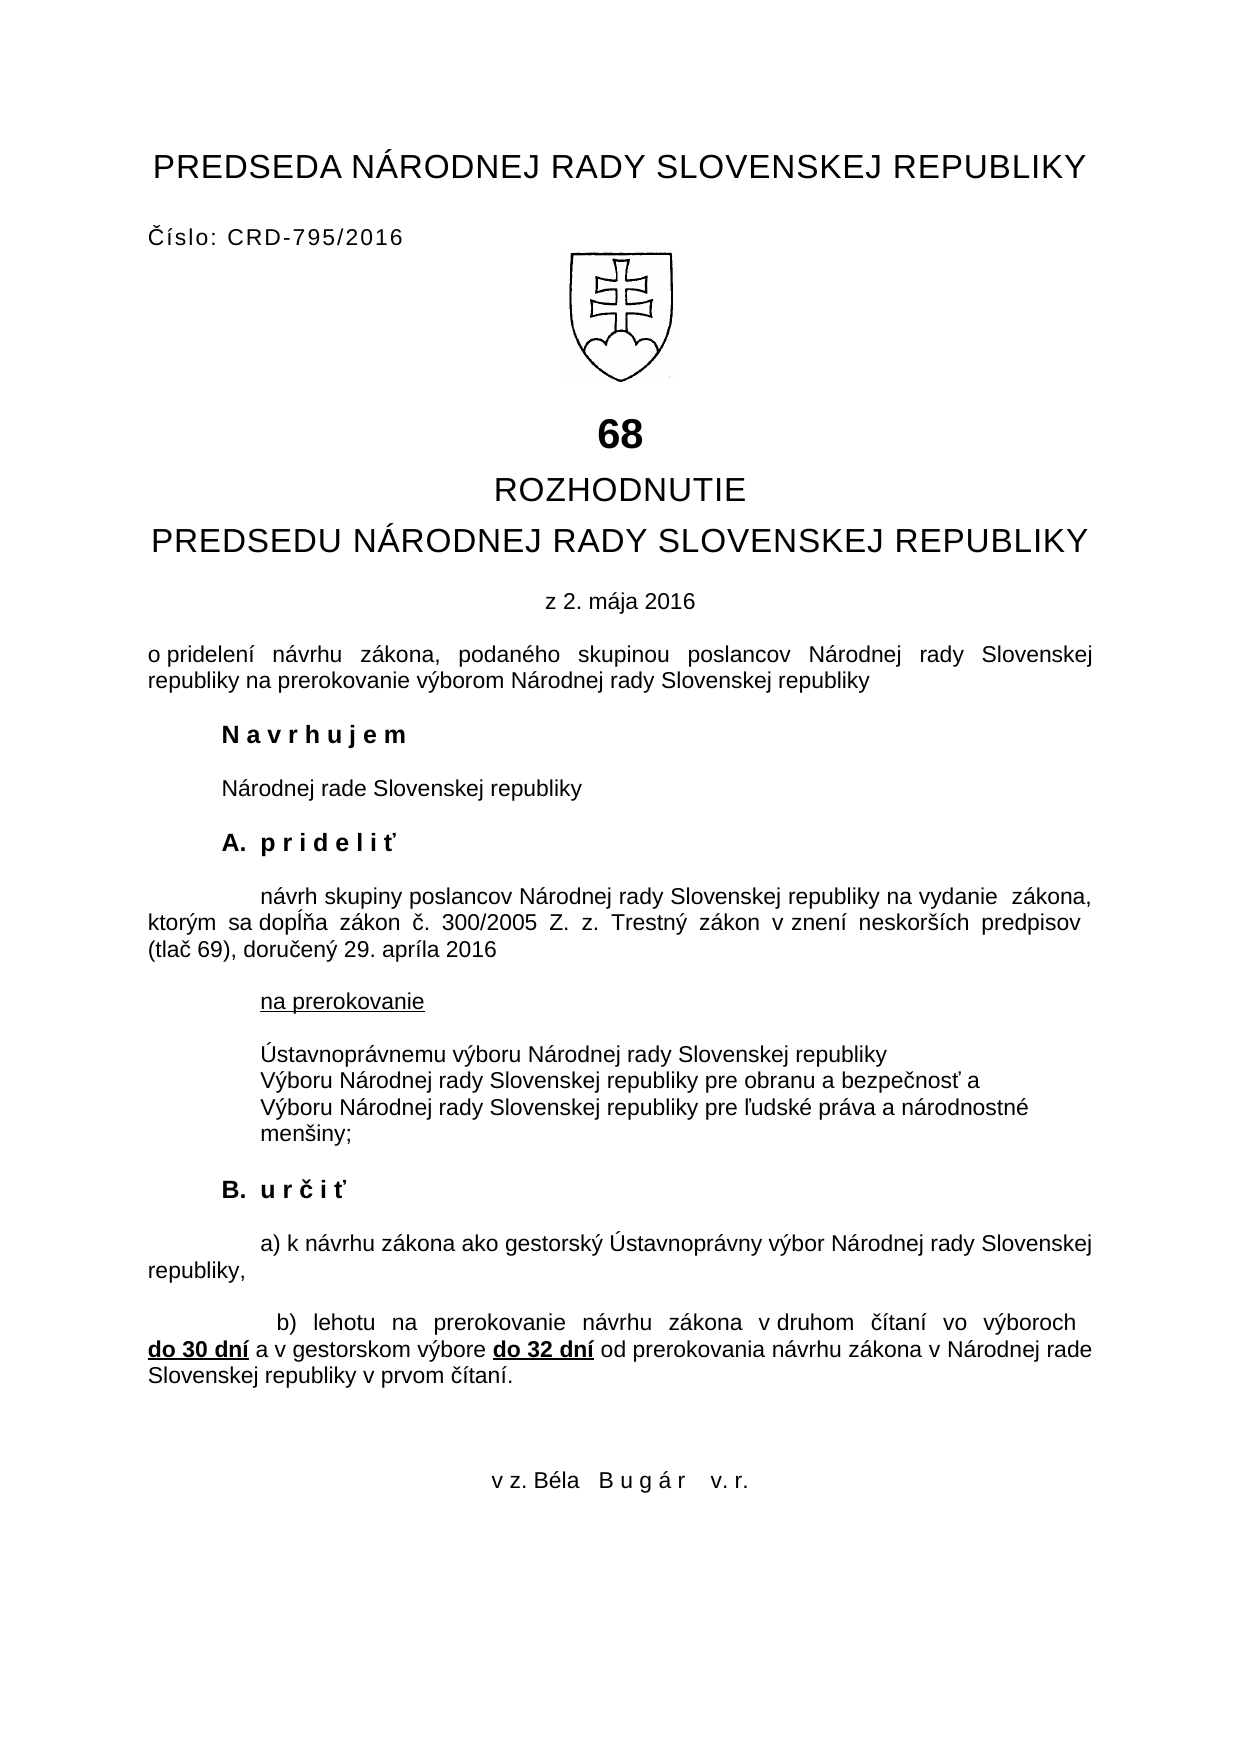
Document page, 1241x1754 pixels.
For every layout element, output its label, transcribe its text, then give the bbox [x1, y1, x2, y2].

text Číslo: CRD-795/2016 [148, 223, 1093, 250]
text Výboru Národnej rady Slovenskej republiky pre obranu a bezpečnosť a [148, 1067, 1093, 1094]
picture [564, 249, 676, 385]
text Ústavnoprávnemu výboru Národnej rady Slovenskej republiky [148, 1041, 1093, 1067]
text A. p r i d e l i ť [148, 828, 1093, 856]
text z 2. mája 2016 [148, 588, 1093, 614]
text Národnej rade Slovenskej republiky [148, 775, 1093, 801]
text o pridelení návrhu zákona, podaného skupinou poslancov Národnej rady Slovenskej republiky na prerokovanie výborom Národnej rady Slovenskej republiky [148, 641, 1093, 693]
text na prerokovanie [148, 988, 1093, 1014]
subtitle ROZHODNUTIE [148, 470, 1093, 508]
text menšiny; [148, 1120, 1093, 1146]
text b) lehotu na prerokovanie návrhu zákona v druhom čítaní vo výboroch do 30 dní a v gestorskom výbore do 32 dní od prerokovania návrhu zákona v Národnej rade Slovenskej republiky v prvom čítaní. [148, 1309, 1093, 1388]
subtitle PREDSEDU NÁRODNEJ RADY SLOVENSKEJ REPUBLIKY [148, 521, 1093, 559]
text návrh skupiny poslancov Národnej rady Slovenskej republiky na vydanie zákona, ktorým sa dopĺňa zákon č. 300/2005 Z. z. Trestný zákon v znení neskorších predpisov (tlač 69), doručený 29. apríla 2016 [148, 883, 1093, 962]
text B. u r č i ť [148, 1175, 1093, 1204]
text N a v r h u j e m [148, 720, 1093, 749]
text a) k návrhu zákona ako gestorský Ústavnoprávny výbor Národnej rady Slovenskej republiky, [148, 1230, 1093, 1283]
text Výboru Národnej rady Slovenskej republiky pre ľudské práva a národnostné [148, 1094, 1093, 1120]
text v z. Béla B u g á r v. r. [148, 1467, 1093, 1494]
text 68 [148, 409, 1093, 457]
subtitle PREDSEDA NÁRODNEJ RADY SLOVENSKEJ REPUBLIKY [148, 148, 1093, 186]
